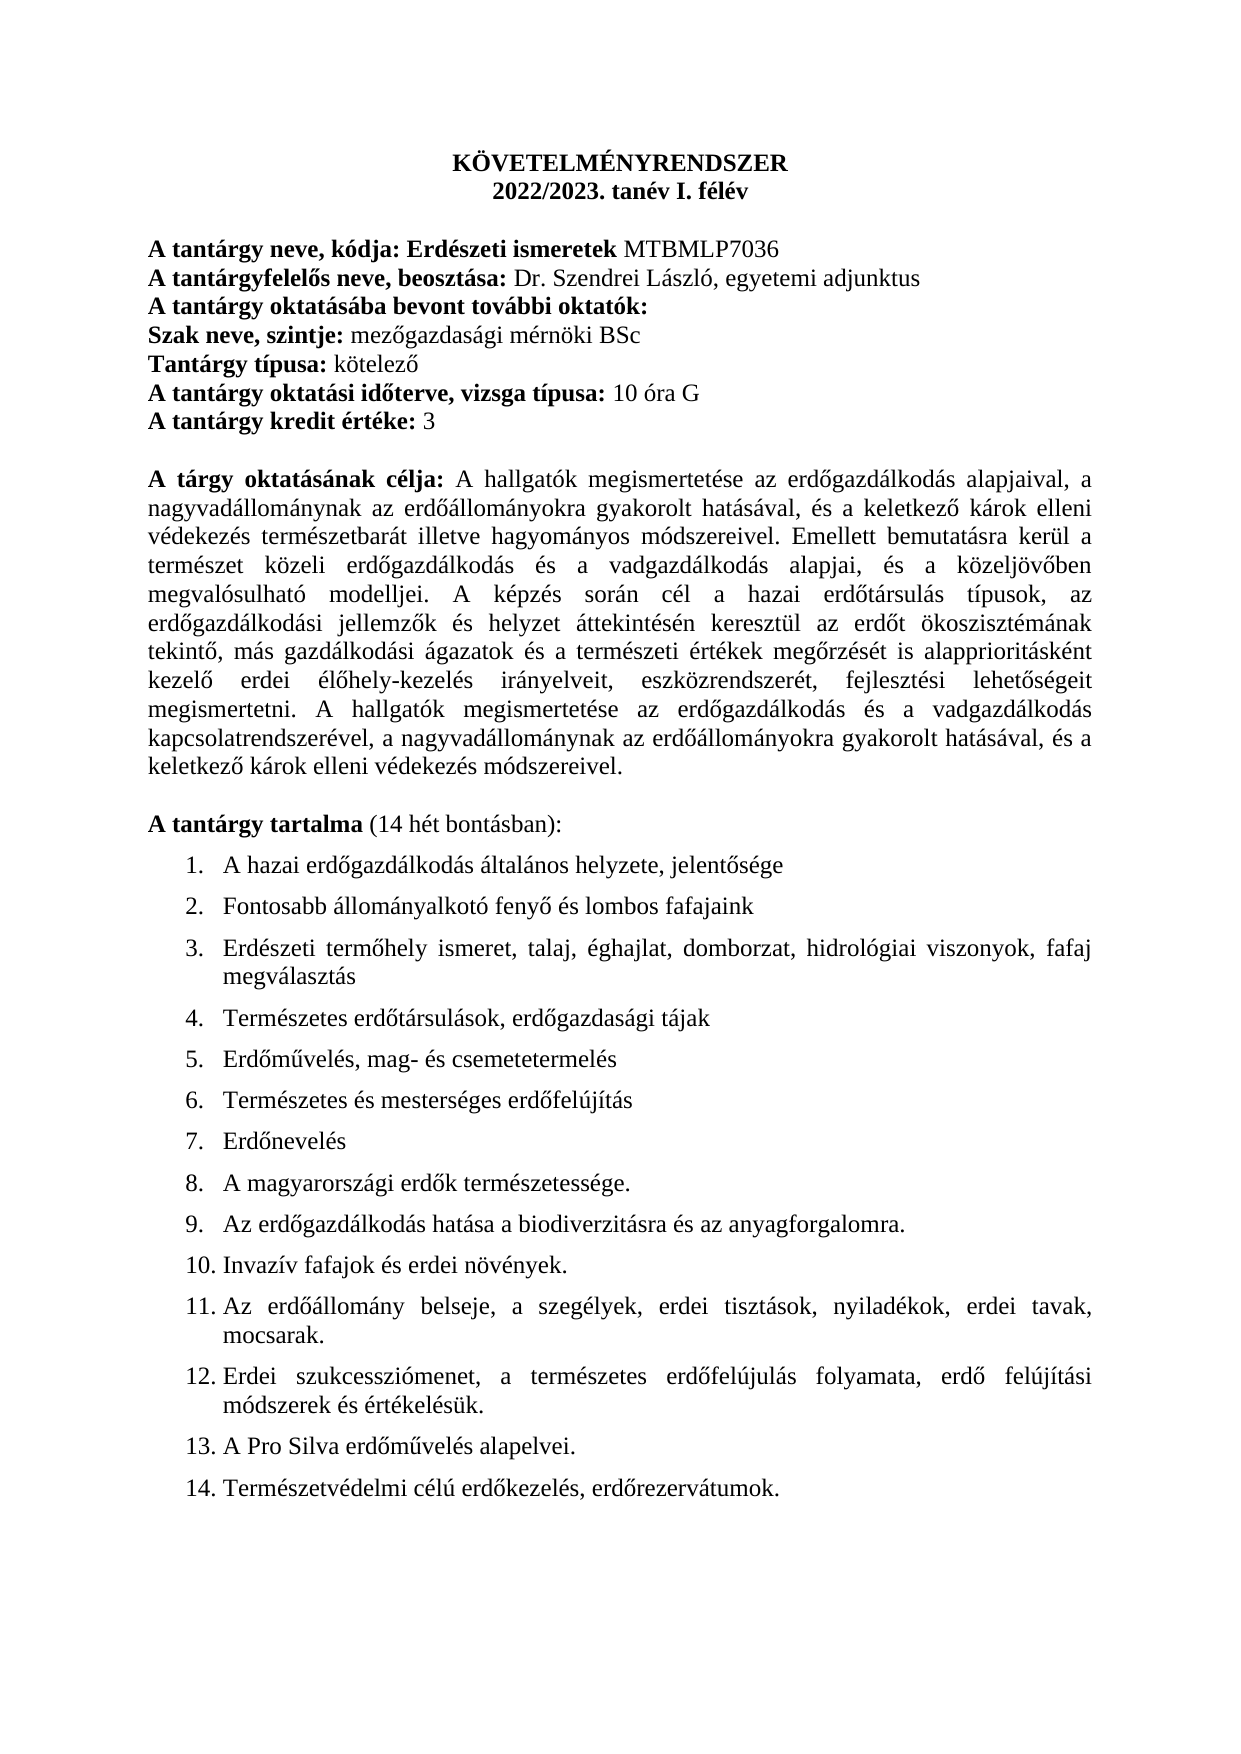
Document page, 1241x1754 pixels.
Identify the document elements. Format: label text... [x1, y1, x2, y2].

text A tantárgy tartalma (14 hét bontásban): [148, 809, 1093, 838]
text A tantárgyfelelős neve, beosztása: Dr. Szendrei László, egyetemi adjunktus [148, 263, 1093, 291]
text A tantárgy neve, kódja: Erdészeti ismeretek MTBMLP7036 [148, 234, 1093, 263]
list Erdőművelés, mag- és csemetetermelés [185, 1044, 1093, 1073]
list A hazai erdőgazdálkodás általános helyzete, jelentősége [185, 850, 1093, 879]
text Tantárgy típusa: kötelező [148, 349, 1093, 378]
list Az erdőgazdálkodás hatása a biodiverzitásra és az anyagforgalomra. [185, 1209, 1093, 1238]
list Erdészeti termőhely ismeret, talaj, éghajlat, domborzat, hidrológiai viszonyok, fafaj megválasztás [185, 933, 1093, 990]
text A tantárgy oktatási időterve, vizsga típusa: 10 óra G [148, 378, 1093, 406]
text 2022/2023. tanév I. félév [148, 176, 1093, 205]
list Fontosabb állományalkotó fenyő és lombos fafajaink [185, 891, 1093, 920]
list Erdőnevelés [185, 1126, 1093, 1155]
text KÖVETELMÉNYRENDSZER [148, 148, 1093, 176]
text Szak neve, szintje: mezőgazdasági mérnöki BSc [148, 320, 1093, 349]
list Természetes és mesterséges erdőfelújítás [185, 1085, 1093, 1114]
list A magyarországi erdők természetessége. [185, 1168, 1093, 1196]
text A tantárgy oktatásába bevont további oktatók: [148, 291, 1093, 320]
list Természetes erdőtársulások, erdőgazdasági tájak [185, 1003, 1093, 1031]
list Természetvédelmi célú erdőkezelés, erdőrezervátumok. [185, 1473, 1093, 1501]
list Erdei szukcessziómenet, a természetes erdőfelújulás folyamata, erdő felújítási módszerek és értékelésük. [185, 1361, 1093, 1419]
text A tárgy oktatásának célja: A hallgatók megismertetése az erdőgazdálkodás alapjaival, a nagyvadállománynak az erdőállományokra gyakorolt hatásával, és a keletkező károk elleni védekezés természetbarát illetve hagyományos módszereivel. Emellett bemutatásra kerül a természet közeli erdőgazdálkodás és a vadgazdálkodás alapjai, és a közeljövőben megvalósulható modelljei. A képzés során cél a hazai erdőtársulás típusok, az erdőgazdálkodási jellemzők és helyzet áttekintésén keresztül az erdőt ökoszisztémának tekintő, más gazdálkodási ágazatok és a természeti értékek megőrzését is alapprioritásként kezelő erdei élőhely-kezelés irányelveit, eszközrendszerét, fejlesztési lehetőségeit megismertetni. A hallgatók megismertetése az erdőgazdálkodás és a vadgazdálkodás kapcsolatrendszerével, a nagyvadállománynak az erdőállományokra gyakorolt hatásával, és a keletkező károk elleni védekezés módszereivel. [148, 464, 1093, 780]
list Invazív fafajok és erdei növények. [185, 1250, 1093, 1279]
text A tantárgy kredit értéke: 3 [148, 406, 1093, 435]
list Az erdőállomány belseje, a szegélyek, erdei tisztások, nyiladékok, erdei tavak, mocsarak. [185, 1291, 1093, 1349]
list A Pro Silva erdőművelés alapelvei. [185, 1431, 1093, 1460]
